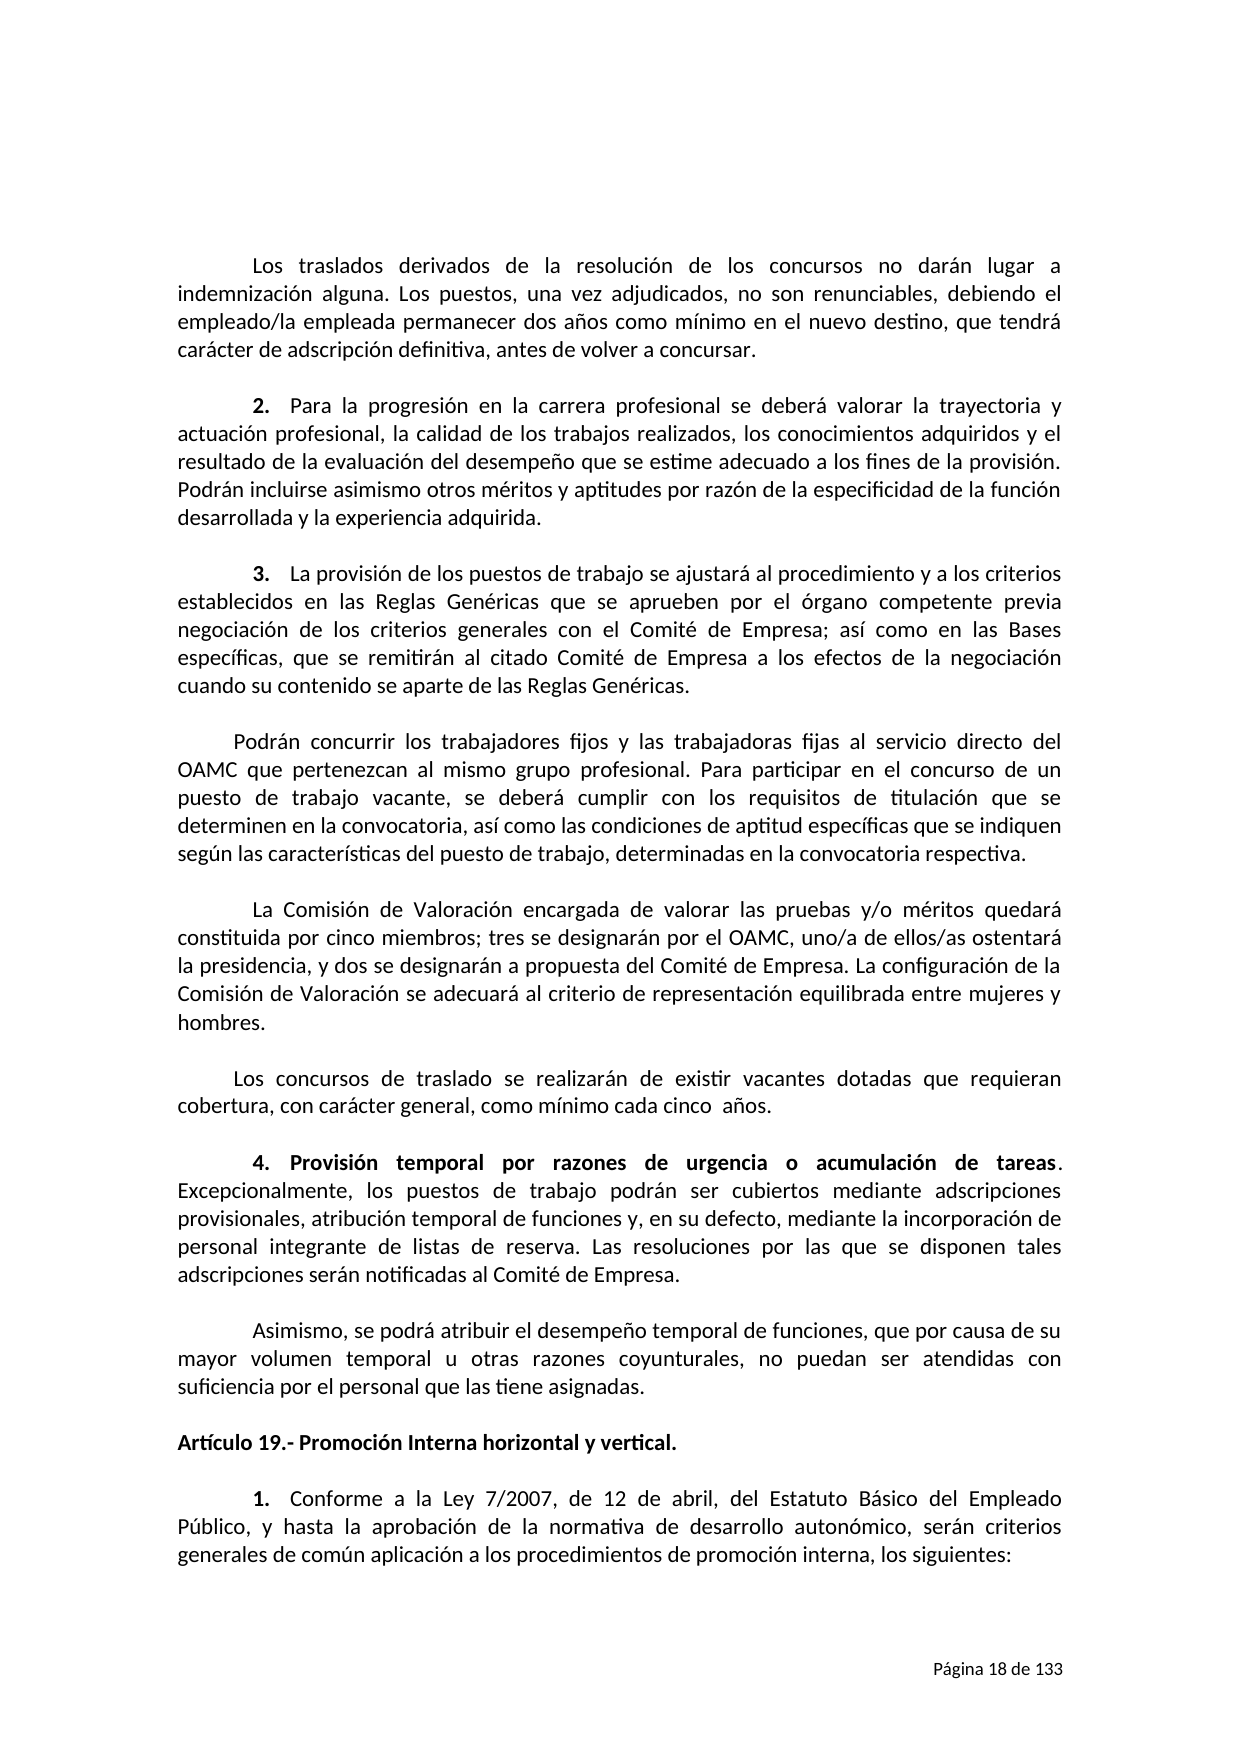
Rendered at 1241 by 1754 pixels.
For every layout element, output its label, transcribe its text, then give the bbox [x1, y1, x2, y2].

text 4. Provisión temporal por razones de urgencia o acumulación de tareas. Excepcionalmente, los puestos de trabajo podrán ser cubiertos mediante adscripciones provisionales, atribución temporal de funciones y, en su defecto, mediante la incorporación de personal integrante de listas de reserva. Las resoluciones por las que se disponen tales adscripciones serán notificadas al Comité de Empresa. [177, 1148, 1063, 1288]
text Los concursos de traslado se realizarán de existir vacantes dotadas que requieran cobertura, con carácter general, como mínimo cada cinco años. [177, 1064, 1063, 1120]
text 3. La provisión de los puestos de trabajo se ajustará al procedimiento y a los criterios establecidos en las Reglas Genéricas que se aprueben por el órgano competente previa negociación de los criterios generales con el Comité de Empresa; así como en las Bases específicas, que se remitirán al citado Comité de Empresa a los efectos de la negociación cuando su contenido se aparte de las Reglas Genéricas. [177, 559, 1063, 699]
subtitle Artículo 19.- Promoción Interna horizontal y vertical. [177, 1428, 1063, 1456]
text La Comisión de Valoración encargada de valorar las pruebas y/o méritos quedará constituida por cinco miembros; tres se designarán por el OAMC, uno/a de ellos/as ostentará la presidencia, y dos se designarán a propuesta del Comité de Empresa. La configuración de la Comisión de Valoración se adecuará al criterio de representación equilibrada entre mujeres y hombres. [177, 896, 1063, 1036]
text 2. Para la progresión en la carrera profesional se deberá valorar la trayectoria y actuación profesional, la calidad de los trabajos realizados, los conocimientos adquiridos y el resultado de la evaluación del desempeño que se estime adecuado a los fines de la provisión. Podrán incluirse asimismo otros méritos y aptitudes por razón de la especificidad de la función desarrollada y la experiencia adquirida. [177, 391, 1063, 531]
text Asimismo, se podrá atribuir el desempeño temporal de funciones, que por causa de su mayor volumen temporal u otras razones coyunturales, no puedan ser atendidas con suficiencia por el personal que las tiene asignadas. [177, 1316, 1063, 1400]
text 1. Conforme a la Ley 7/2007, de 12 de abril, del Estatuto Básico del Empleado Público, y hasta la aprobación de la normativa de desarrollo autonómico, serán criterios generales de común aplicación a los procedimientos de promoción interna, los siguientes: [177, 1484, 1063, 1568]
text Los traslados derivados de la resolución de los concursos no darán lugar a indemnización alguna. Los puestos, una vez adjudicados, no son renunciables, debiendo el empleado/la empleada permanecer dos años como mínimo en el nuevo destino, que tendrá carácter de adscripción definitiva, antes de volver a concursar. [177, 251, 1063, 363]
text Podrán concurrir los trabajadores fijos y las trabajadoras fijas al servicio directo del OAMC que pertenezcan al mismo grupo profesional. Para participar en el concurso de un puesto de trabajo vacante, se deberá cumplir con los requisitos de titulación que se determinen en la convocatoria, así como las condiciones de aptitud específicas que se indiquen según las características del puesto de trabajo, determinadas en la convocatoria respectiva. [177, 727, 1063, 867]
